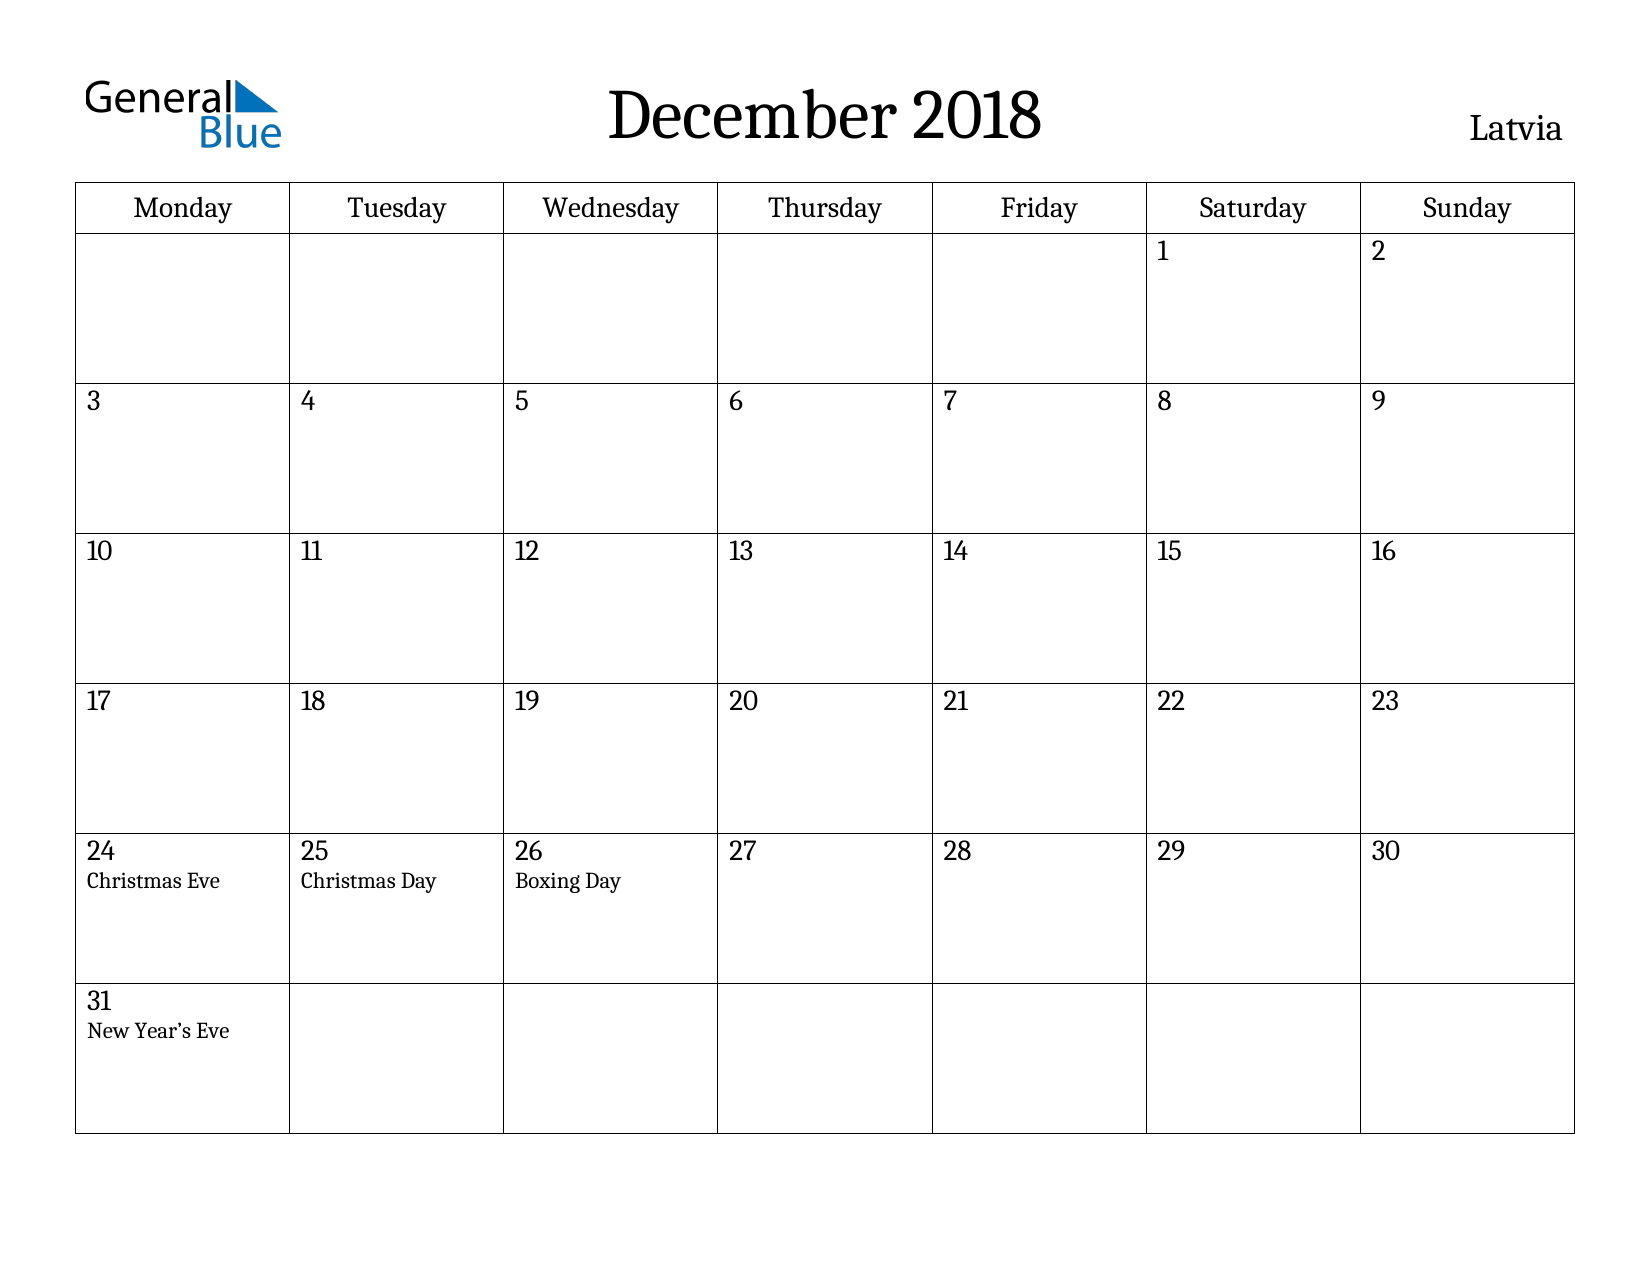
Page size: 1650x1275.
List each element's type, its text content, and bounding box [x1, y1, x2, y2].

table_cell [290, 417, 503, 533]
table_cell [1147, 567, 1360, 683]
table_cell [933, 1018, 1146, 1133]
table_cell Saturday [1147, 183, 1360, 233]
table_cell 31 [76, 984, 289, 1017]
table_cell [290, 234, 503, 267]
table_cell [718, 567, 932, 683]
table_cell 21 [933, 684, 1146, 717]
table_cell [1147, 417, 1360, 533]
table_cell 3 [76, 384, 289, 417]
table_cell [76, 567, 289, 683]
table_cell [1361, 868, 1574, 983]
table_cell Christmas Eve [76, 868, 289, 983]
table_cell [718, 234, 932, 267]
table_cell 11 [290, 534, 503, 567]
table_cell 17 [76, 684, 289, 717]
table_cell 1 [1147, 234, 1360, 267]
table_cell 12 [504, 534, 717, 567]
table_cell [1361, 417, 1574, 533]
table_cell 14 [933, 534, 1146, 567]
table_cell Friday [933, 183, 1146, 233]
table_cell 5 [504, 384, 717, 417]
table_cell [290, 984, 503, 1017]
table_cell 26 [504, 834, 717, 867]
table_cell [718, 417, 932, 533]
table_cell Christmas Day [290, 868, 503, 983]
table_cell 8 [1147, 384, 1360, 417]
table_header December 2018 [504, 75, 1146, 182]
table_cell [504, 984, 717, 1017]
table_cell [1361, 717, 1574, 833]
table_cell 6 [718, 384, 932, 417]
table_cell Boxing Day [504, 868, 717, 983]
table_cell [933, 234, 1146, 267]
table_cell [504, 717, 717, 833]
table_cell [290, 567, 503, 683]
table_cell [933, 717, 1146, 833]
table_cell [1147, 717, 1360, 833]
table_cell [1361, 1018, 1574, 1133]
table_cell [504, 417, 717, 533]
table_cell [1147, 1018, 1360, 1133]
table_cell [504, 567, 717, 683]
table_cell 16 [1361, 534, 1574, 567]
table_header Latvia [1146, 75, 1574, 182]
table_cell Wednesday [504, 183, 717, 233]
table_cell 27 [718, 834, 932, 867]
table_cell Monday [76, 183, 289, 233]
table_cell 30 [1361, 834, 1574, 867]
table_cell [718, 984, 932, 1017]
table_cell 9 [1361, 384, 1574, 417]
table_cell [933, 267, 1146, 383]
table_cell 22 [1147, 684, 1360, 717]
table_cell [290, 1018, 503, 1133]
table_cell [504, 267, 717, 383]
table_cell [933, 417, 1146, 533]
table_header [76, 75, 503, 182]
table_cell [76, 717, 289, 833]
table_cell 25 [290, 834, 503, 867]
table_cell 23 [1361, 684, 1574, 717]
table_cell [1147, 267, 1360, 383]
table_cell [290, 717, 503, 833]
table_cell 20 [718, 684, 932, 717]
table_cell [76, 234, 289, 267]
table_cell New Year’s Eve [76, 1018, 289, 1133]
table_cell 7 [933, 384, 1146, 417]
table_cell Tuesday [290, 183, 503, 233]
table_cell [933, 868, 1146, 983]
table_cell 18 [290, 684, 503, 717]
table_cell 10 [76, 534, 289, 567]
table_cell [504, 234, 717, 267]
table_cell [1361, 267, 1574, 383]
table_cell [76, 267, 289, 383]
table_cell 24 [76, 834, 289, 867]
table_cell [933, 567, 1146, 683]
table_cell [718, 717, 932, 833]
table_cell [933, 984, 1146, 1017]
table_cell 2 [1361, 234, 1574, 267]
table_cell [504, 1018, 717, 1133]
table_cell [718, 267, 932, 383]
table_cell Thursday [718, 183, 932, 233]
picture [86, 80, 281, 148]
table_cell 13 [718, 534, 932, 567]
table_cell [1147, 868, 1360, 983]
table_cell [1361, 984, 1574, 1017]
table_cell [76, 417, 289, 533]
table_cell Sunday [1361, 183, 1574, 233]
table_cell [290, 267, 503, 383]
table_cell [1147, 984, 1360, 1017]
table_cell 29 [1147, 834, 1360, 867]
table_cell 4 [290, 384, 503, 417]
table_cell [718, 868, 932, 983]
table_cell 19 [504, 684, 717, 717]
table_cell 28 [933, 834, 1146, 867]
table_cell [1361, 567, 1574, 683]
table_cell [718, 1018, 932, 1133]
table_cell 15 [1147, 534, 1360, 567]
